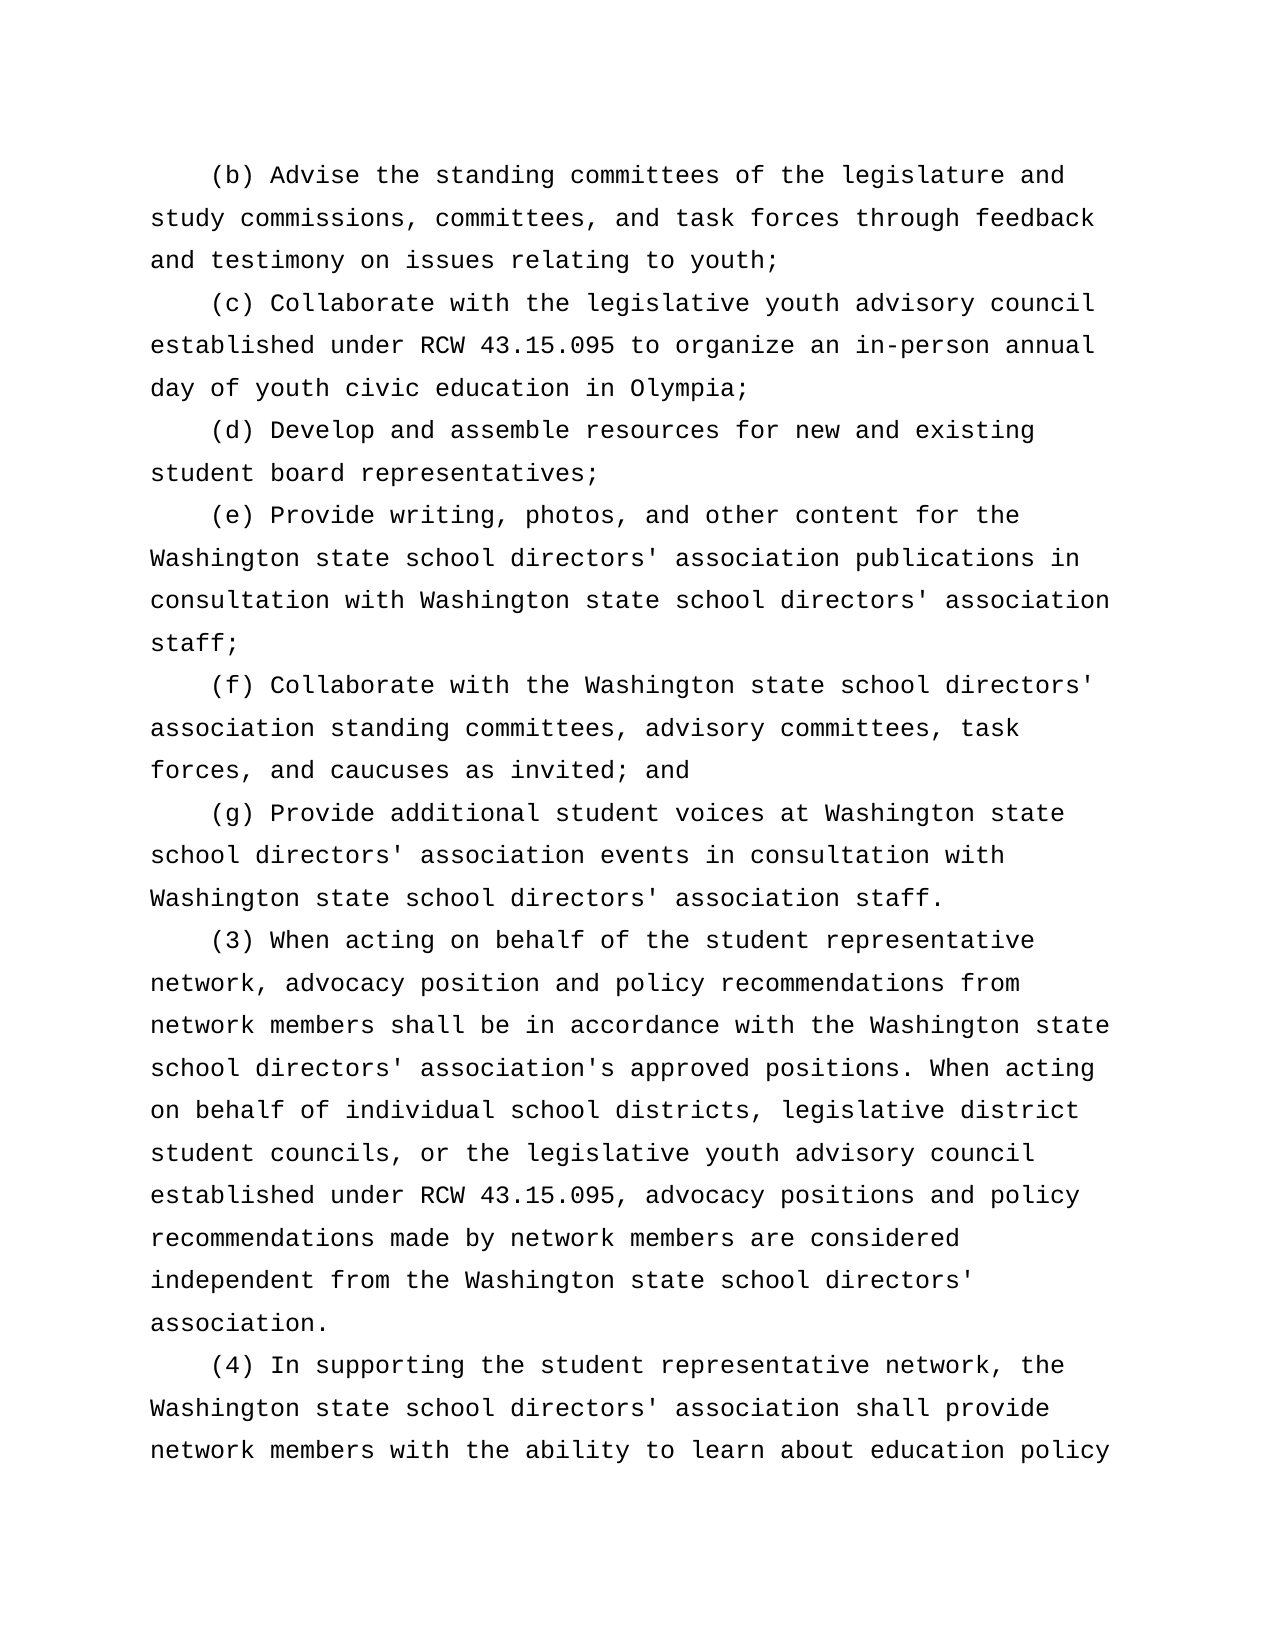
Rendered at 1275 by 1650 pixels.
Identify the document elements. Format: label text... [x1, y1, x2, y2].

text (f) Collaborate with the Washington state school directors' association standing committees, advisory committees, task forces, and caucuses as invited; and [150, 660, 1125, 787]
text (c) Collaborate with the legislative youth advisory council established under RCW 43.15.095 to organize an in-person annual day of youth civic education in Olympia; [150, 277, 1125, 405]
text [150, 1340, 1125, 1467]
text (3) When acting on behalf of the student representative network, advocacy position and policy recommendations from network members shall be in accordance with the Washington state school directors' association's approved positions. When acting on behalf of individual school districts, legislative district student councils, or the legislative youth advisory council established under RCW 43.15.095, advocacy positions and policy recommendations made by network members are considered independent from the Washington state school directors' association. [150, 915, 1125, 1340]
text (e) Provide writing, photos, and other content for the Washington state school directors' association publications in consultation with Washington state school directors' association staff; [150, 490, 1125, 660]
text (g) Provide additional student voices at Washington state school directors' association events in consultation with Washington state school directors' association staff. [150, 787, 1125, 915]
text (b) Advise the standing committees of the legislature and study commissions, committees, and task forces through feedback and testimony on issues relating to youth; [150, 150, 1125, 277]
text (d) Develop and assemble resources for new and existing student board representatives; [150, 405, 1125, 490]
